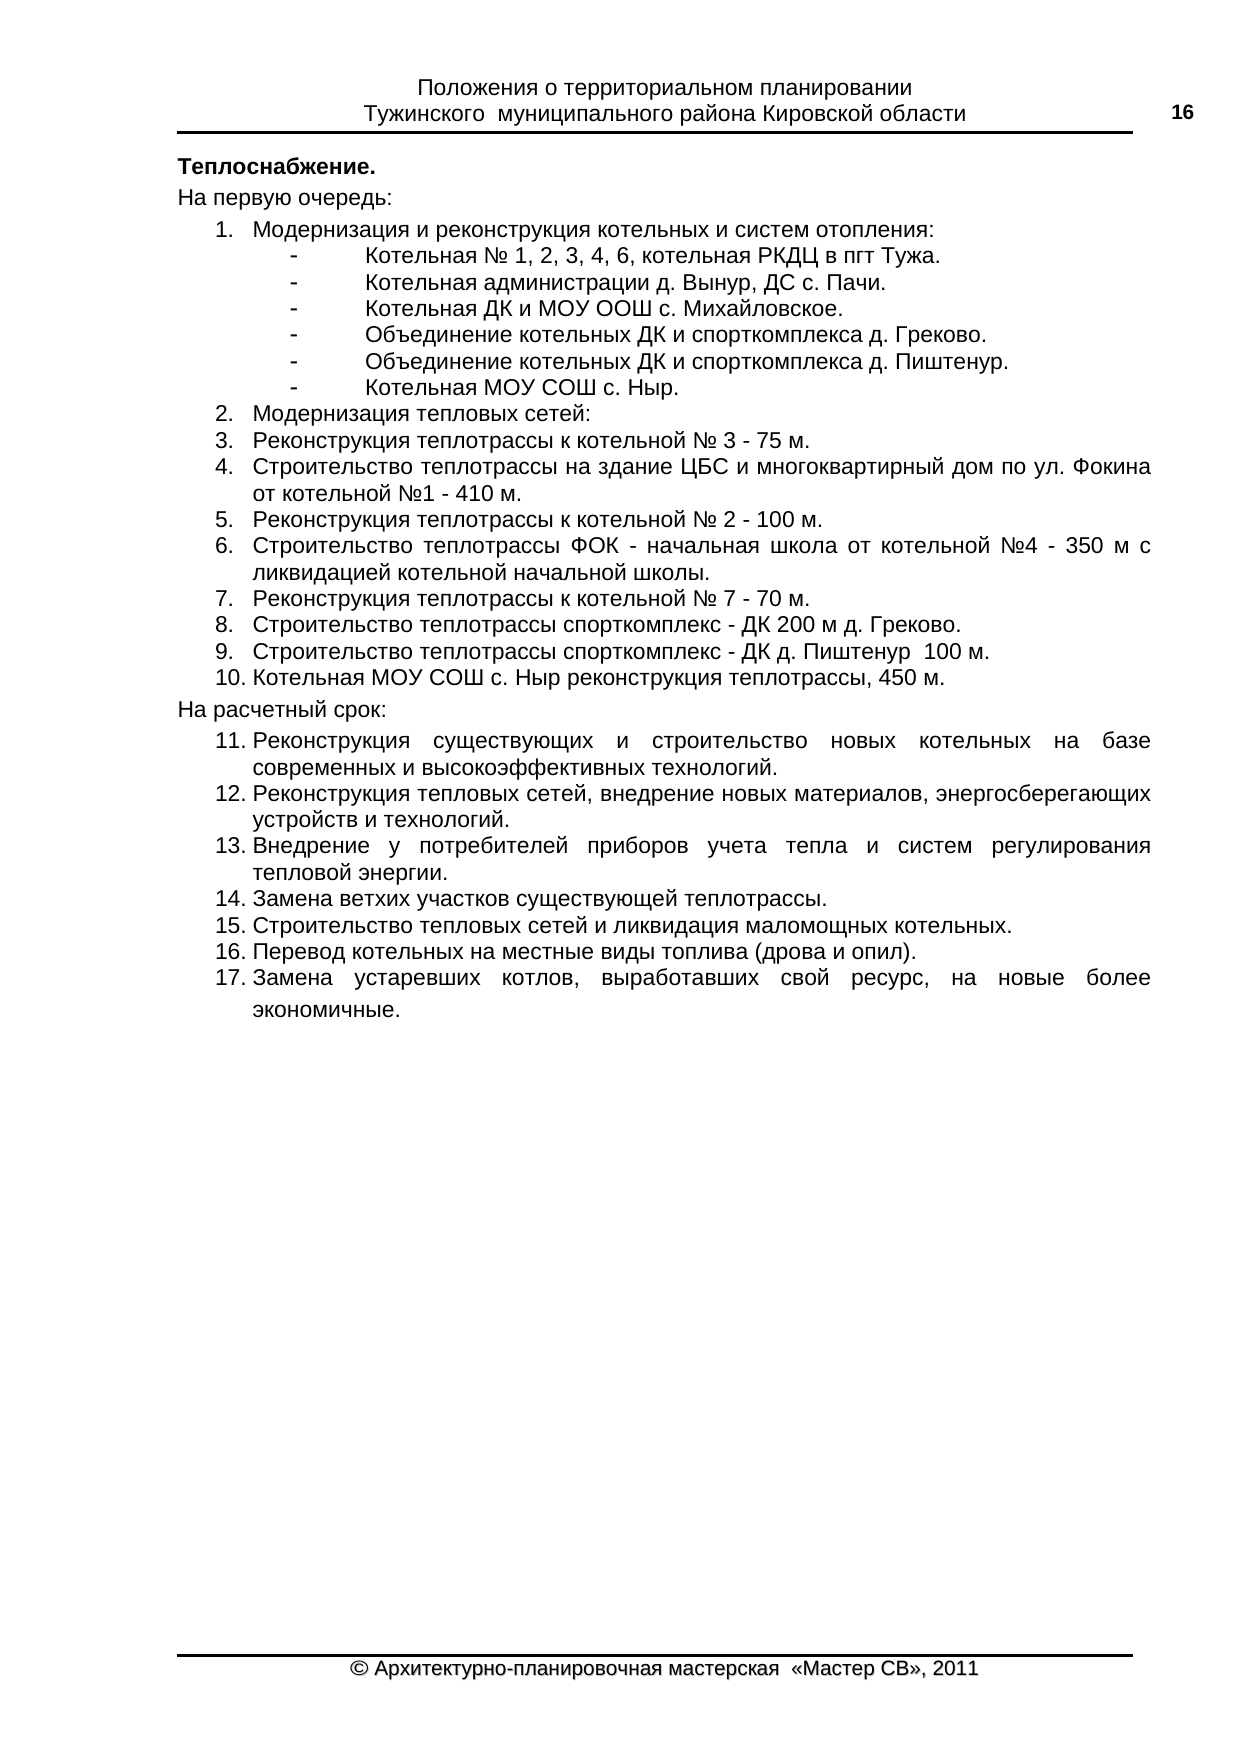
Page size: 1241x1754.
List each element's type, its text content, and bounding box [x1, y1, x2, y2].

list Котельная № 1, 2, 3, 4, 6, котельная РКДЦ в пгт Тужа. [177, 242, 1152, 269]
list Модернизация тепловых сетей: [215, 400, 1152, 427]
list Реконструкция теплотрассы к котельной № 7 - . [215, 585, 1152, 611]
list Реконструкция тепловых сетей, внедрение новых материалов, энергосберегающих устройств и технологий. [215, 780, 1152, 832]
list Котельная МОУ СОШ с. Ныр. [177, 374, 1152, 400]
list Модернизация и реконструкция котельных и систем отопления: [215, 216, 1152, 242]
list Реконструкция существующих и строительство новых котельных на базе современных и высокоэффективных технологий. [215, 727, 1152, 780]
list Перевод котельных на местные виды топлива (дрова и опил). [215, 938, 1152, 964]
list Объединение котельных ДК и спорткомплекса д. Пиштенур. [177, 348, 1152, 374]
list Строительство теплотрассы спорткомплекс - ДК д. Пиштенур . [215, 638, 1152, 664]
list Строительство теплотрассы на здание ЦБС и многоквартирный дом по ул. Фокина от котельной №1 - . [215, 453, 1152, 506]
list Объединение котельных ДК и спорткомплекса д. Греково. [177, 321, 1152, 348]
text Теплоснабжение. [177, 153, 1152, 179]
list Котельная МОУ СОШ с. Ныр реконструкция теплотрассы, . [215, 664, 1152, 690]
list Внедрение у потребителей приборов учета тепла и систем регулирования тепловой энергии. [215, 832, 1152, 885]
list Реконструкция теплотрассы к котельной № 2 - . [215, 506, 1152, 532]
list Реконструкция теплотрассы к котельной № 3 - . [215, 427, 1152, 453]
list Котельная ДК и МОУ ООШ с. Михайловское. [177, 295, 1152, 321]
list Котельная администрации д. Вынур, ДС с. Пачи. [177, 269, 1152, 295]
list Строительство теплотрассы спорткомплекс - ДК д. Греково. [215, 611, 1152, 638]
text На расчетный срок: [177, 696, 1152, 722]
list Замена устаревших котлов, выработавших свой ресурс, на новые более экономичные. [215, 964, 1152, 1022]
list Строительство тепловых сетей и ликвидация маломощных котельных. [215, 912, 1152, 938]
list Замена ветхих участков существующей теплотрассы. [215, 885, 1152, 912]
text На первую очередь: [177, 184, 1152, 211]
list Строительство теплотрассы ФОК - начальная школа от котельной №4 - с ликвидацией котельной начальной школы. [215, 532, 1152, 585]
